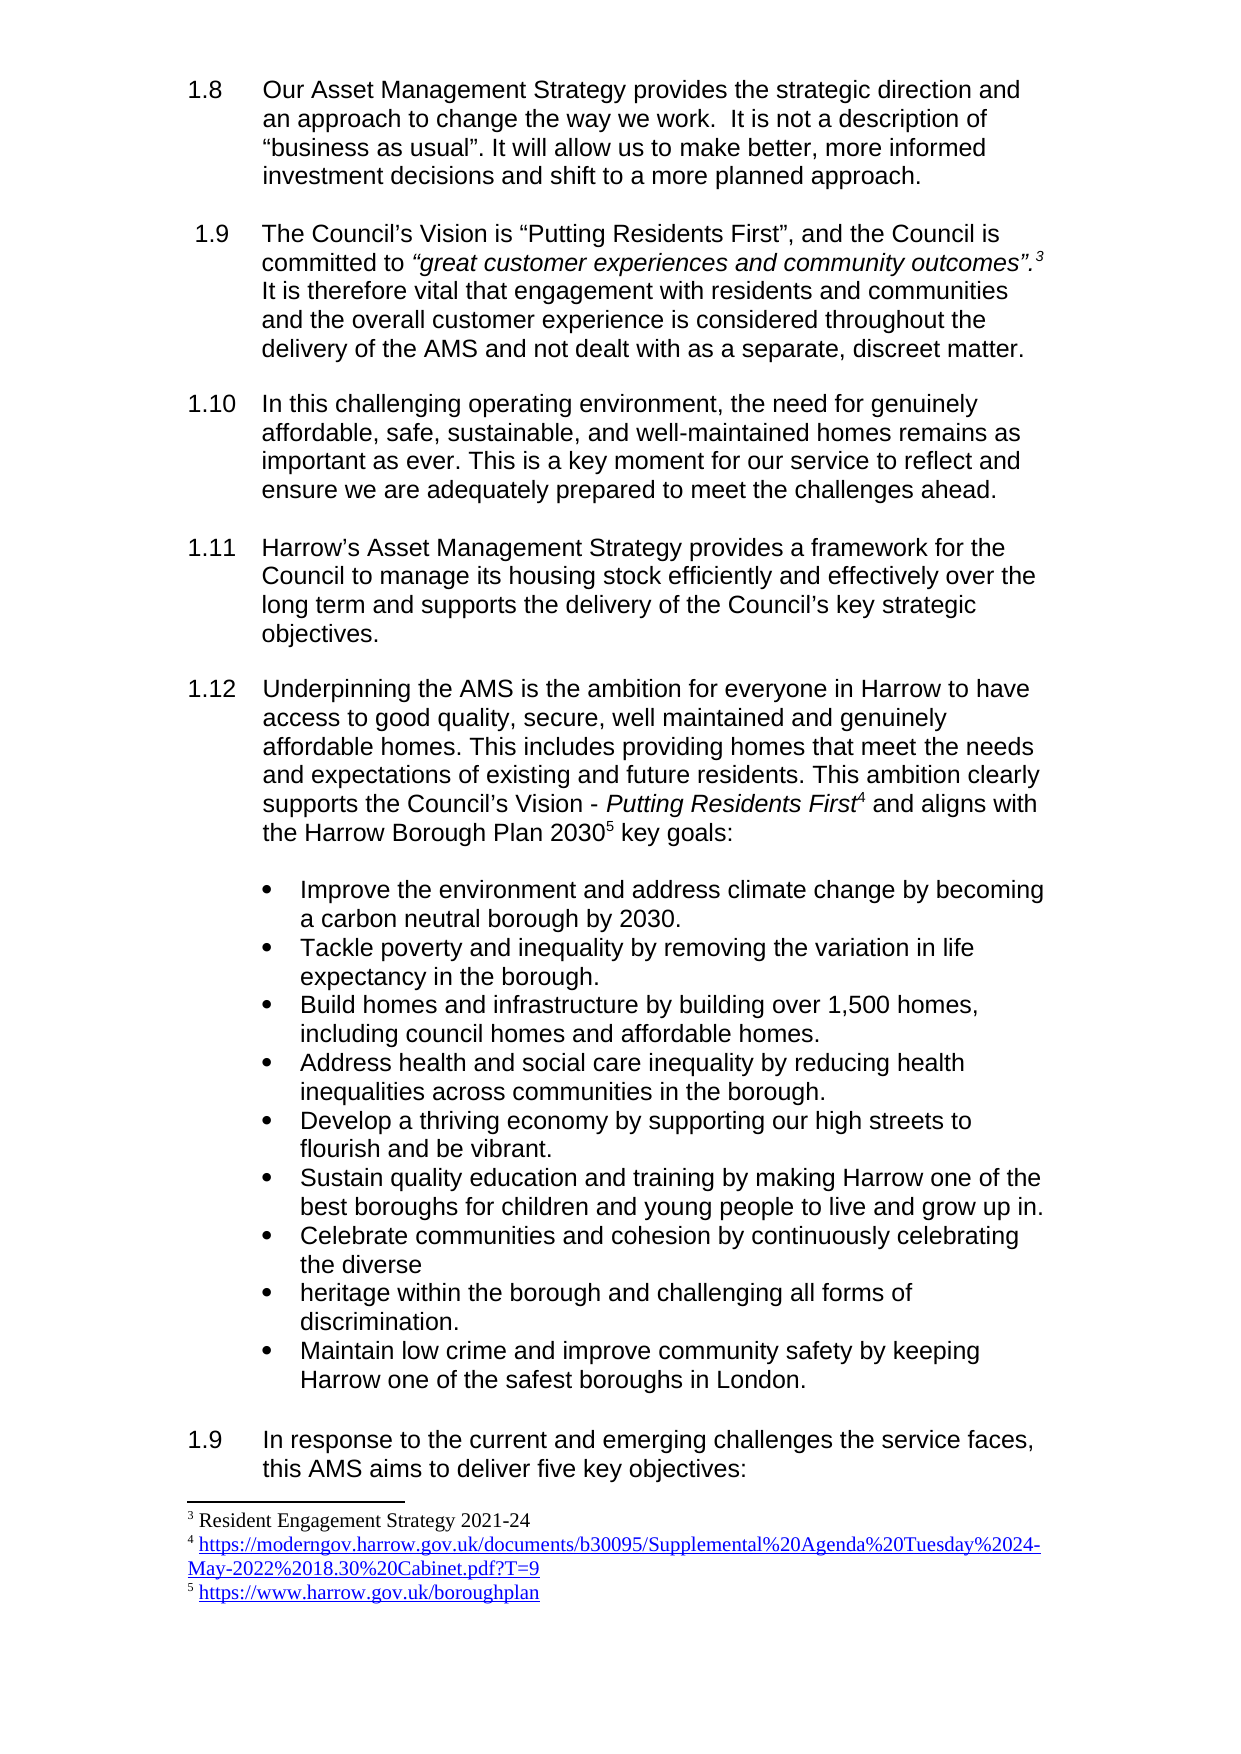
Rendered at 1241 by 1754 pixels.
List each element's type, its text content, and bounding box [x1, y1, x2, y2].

list Address health and social care inequality by reducing health inequalities across communities in the borough. [262, 1048, 1053, 1106]
list Sustain quality education and training by making Harrow one of the best boroughs for children and young people to live and grow up in. [262, 1163, 1053, 1221]
list Develop a thriving economy by supporting our high streets to flourish and be vibrant. [262, 1106, 1053, 1163]
list Tackle poverty and inequality by removing the variation in life expectancy in the borough. [262, 933, 1053, 990]
text 1.9 In response to the current and emerging challenges the service faces, this AMS aims to deliver five key objectives: [187, 1425, 1053, 1482]
list In this challenging operating environment, the need for genuinely affordable, safe, sustainable, and well-maintained homes remains as important as ever. This is a key moment for our service to reflect and ensure we are adequately prepared to meet the challenges ahead. [187, 389, 1053, 504]
list Improve the environment and address climate change by becoming a carbon neutral borough by 2030. [262, 875, 1053, 933]
text 1.12 Underpinning the AMS is the ambition for everyone in Harrow to have access to good quality, secure, well maintained and genuinely affordable homes. This includes providing homes that meet the needs and expectations of existing and future residents. This ambition clearly supports the Council’s Vision - Putting Residents First and aligns with the Harrow Borough Plan 2030 key goals: [187, 674, 1053, 846]
list Maintain low crime and improve community safety by keeping Harrow one of the safest boroughs in London. [262, 1336, 1053, 1394]
text 1.11 Harrow’s Asset Management Strategy provides a framework for the Council to manage its housing stock efficiently and effectively over the long term and supports the delivery of the Council’s key strategic objectives. [187, 533, 1053, 648]
list Build homes and infrastructure by building over 1,500 homes, including council homes and affordable homes. [262, 990, 1053, 1048]
list The Council’s Vision is “Putting Residents First”, and the Council is committed to “great customer experiences and community outcomes”. It is therefore vital that engagement with residents and communities and the overall customer experience is considered throughout the delivery of the AMS and not dealt with as a separate, discreet matter. [194, 219, 1053, 362]
list heritage within the borough and challenging all forms of discrimination. [262, 1278, 1053, 1336]
list Celebrate communities and cohesion by continuously celebrating the diverse [262, 1221, 1053, 1278]
text 1.8 Our Asset Management Strategy provides the strategic direction and an approach to change the way we work. It is not a description of “business as usual”. It will allow us to make better, more informed investment decisions and shift to a more planned approach. [187, 75, 1053, 190]
